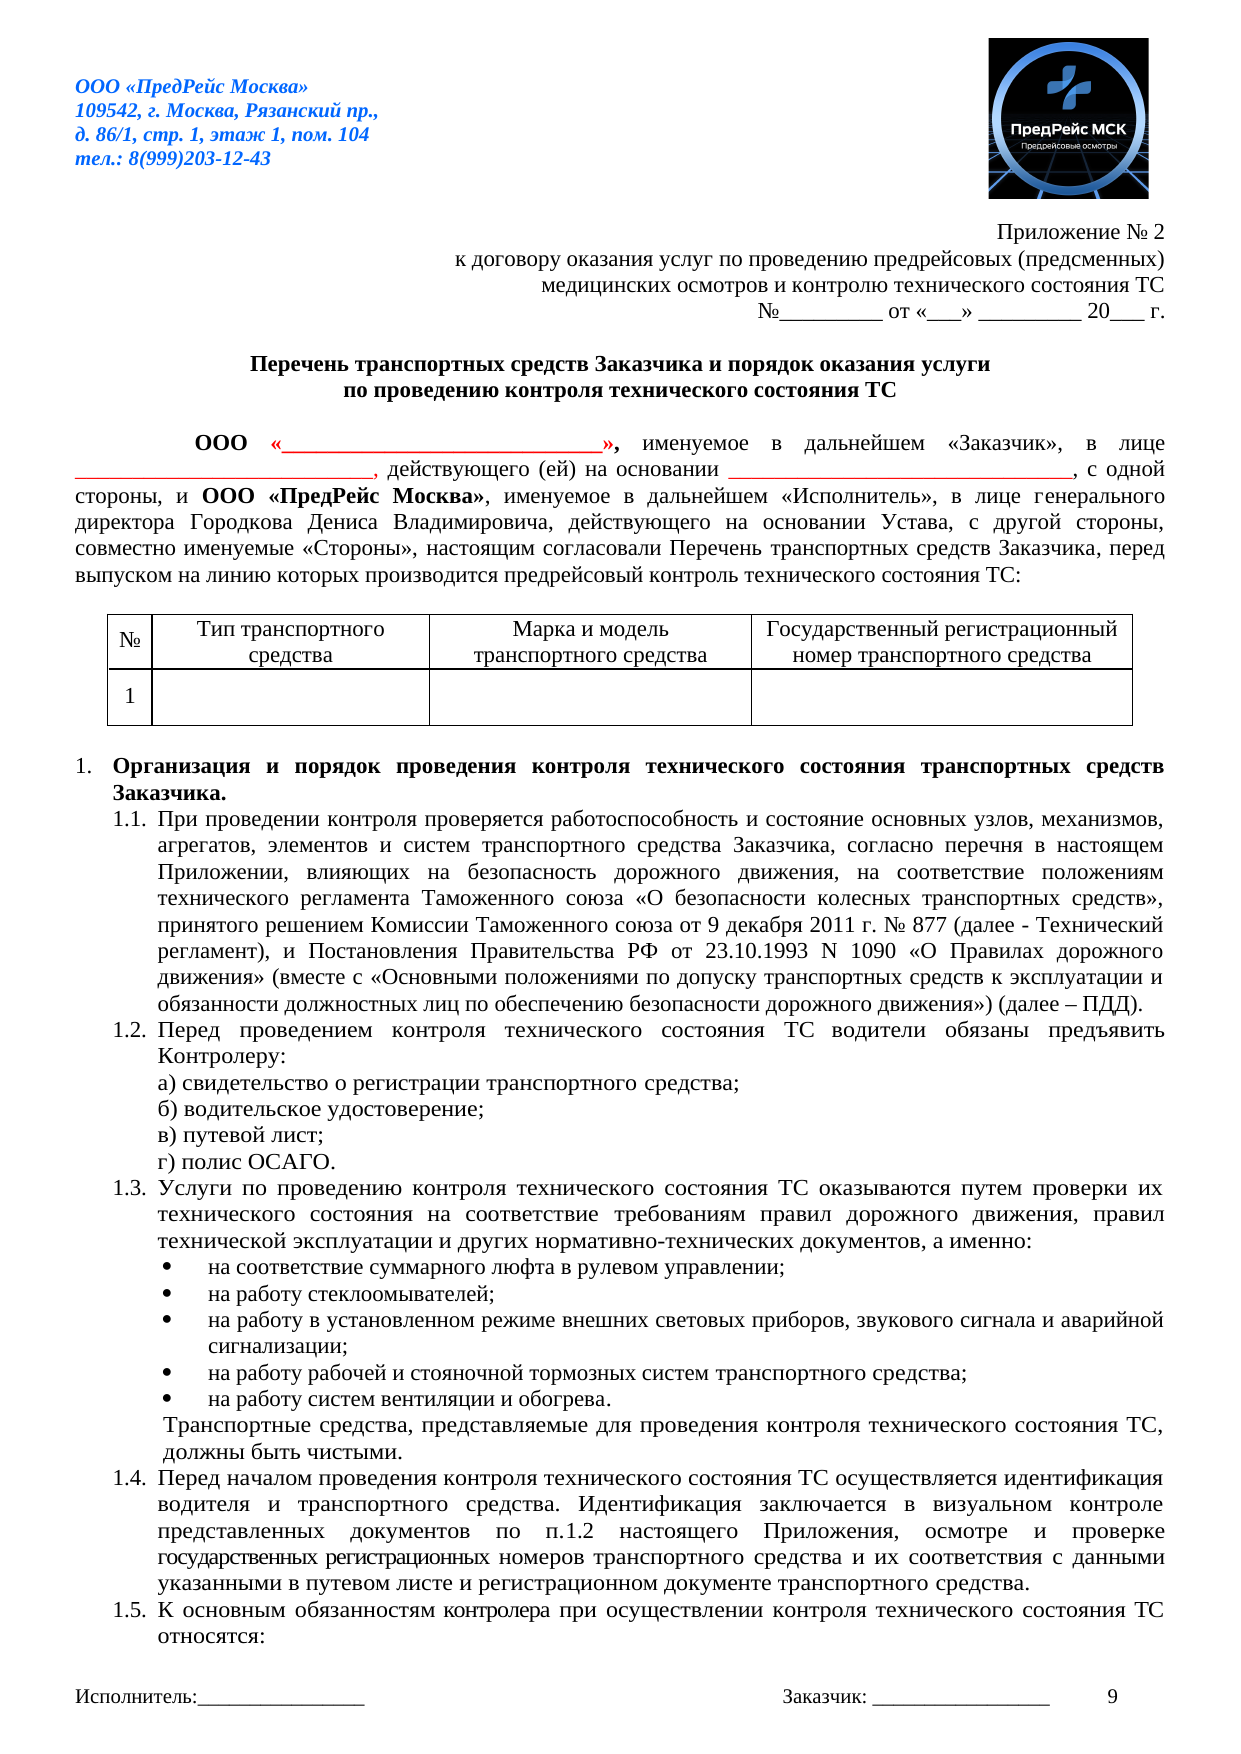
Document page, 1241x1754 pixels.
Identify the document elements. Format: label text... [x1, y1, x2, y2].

table_header Тип транспортного средства [153, 615, 429, 668]
list на работу стеклоомывателей; [163, 1279, 1165, 1306]
table_header Марка и модель транспортного средства [430, 615, 751, 668]
table_header Государственный регистрационный номер транспортного средства [752, 615, 1132, 668]
text медицинских осмотров и контролю технического состояния ТС [75, 271, 1165, 297]
text Перечень транспортных средств Заказчика и порядок оказания услуги [75, 350, 1165, 376]
text №_________ от «___» _________ 20___ г. [75, 297, 1165, 324]
list г) полис ОСАГО. [157, 1148, 1165, 1174]
text Приложение № 2 [75, 218, 1165, 244]
list Организация и порядок проведения контроля технического состояния транспортных средств Заказчика. [75, 752, 1165, 805]
list Перед началом проведения контроля технического состояния ТС осуществляется идентификация водителя и транспортного средства. Идентификация заключается в визуальном контроле представленных документов по п.1.2 настоящего Приложения, осмотре и проверке государственных регистрационных номеров транспортного средства и их соответствия с данными указанными в путевом листе и регистрационном документе транспортного средства. [112, 1464, 1165, 1596]
list на работу в установленном режиме внешних световых приборов, звукового сигнала и аварийной сигнализации; [163, 1306, 1165, 1359]
list Услуги по проведению контроля технического состояния ТС оказываются путем проверки их технического состояния на соответствие требованиям правил дорожного движения, правил технической эксплуатации и других нормативно-технических документов, а именно: [112, 1174, 1165, 1253]
text ООО «____________________________», именуемое в дальнейшем «Заказчик», в лице __________________________, действующего (ей) на основании ______________________________, с одной стороны, и ООО «ПредРейс Москва», именуемое в дальнейшем «Исполнитель», в лице генерального директора Городкова Дениса Владимировича, действующего на основании Устава, с другой стороны, совместно именуемые «Стороны», настоящим согласовали Перечень транспортных средств Заказчика, перед выпуском на линию которых производится предрейсовый контроль технического состояния ТС: [75, 429, 1165, 587]
list на работу систем вентиляции и обогрева. [163, 1385, 1165, 1411]
table_cell [430, 670, 751, 724]
list на работу рабочей и стояночной тормозных систем транспортного средства; [163, 1359, 1165, 1385]
table_cell [752, 670, 1132, 724]
list Перед проведением контроля технического состояния ТС водители обязаны предъявить Контролеру: [112, 1016, 1165, 1069]
list б) водительское удостоверение; [157, 1095, 1165, 1121]
table_cell 1 [108, 669, 151, 724]
list К основным обязанностям контролера при осуществлении контроля технического состояния ТС относятся: [112, 1596, 1165, 1648]
list При проведении контроля проверяется работоспособность и состояние основных узлов, механизмов, агрегатов, элементов и систем транспортного средства Заказчика, согласно перечня в настоящем Приложении, влияющих на безопасность дорожного движения, на соответствие положениям технического регламента Таможенного союза «О безопасности колесных транспортных средств», принятого решением Комиссии Таможенного союза от 9 декабря 2011 г. № 877 (далее - Технический регламент), и Постановления Правительства РФ от 23.10.1993 N 1090 «О Правилах дорожного движения» (вместе с «Основными положениями по допуску транспортных средств к эксплуатации и обязанности должностных лиц по обеспечению безопасности дорожного движения») (далее – ПДД). [112, 805, 1165, 1016]
text к договору оказания услуг по проведению предрейсовых (предсменных) [75, 244, 1165, 271]
list в) путевой лист; [157, 1121, 1165, 1148]
text по проведению контроля технического состояния ТС [75, 376, 1165, 403]
text Транспортные средства, представляемые для проведения контроля технического состояния ТС, должны быть чистыми. [163, 1411, 1165, 1464]
table_cell [153, 670, 429, 724]
table_header № [108, 615, 151, 668]
list на соответствие суммарного люфта в рулевом управлении; [163, 1253, 1165, 1279]
picture [988, 38, 1149, 199]
list а) свидетельство о регистрации транспортного средства; [157, 1069, 1165, 1095]
